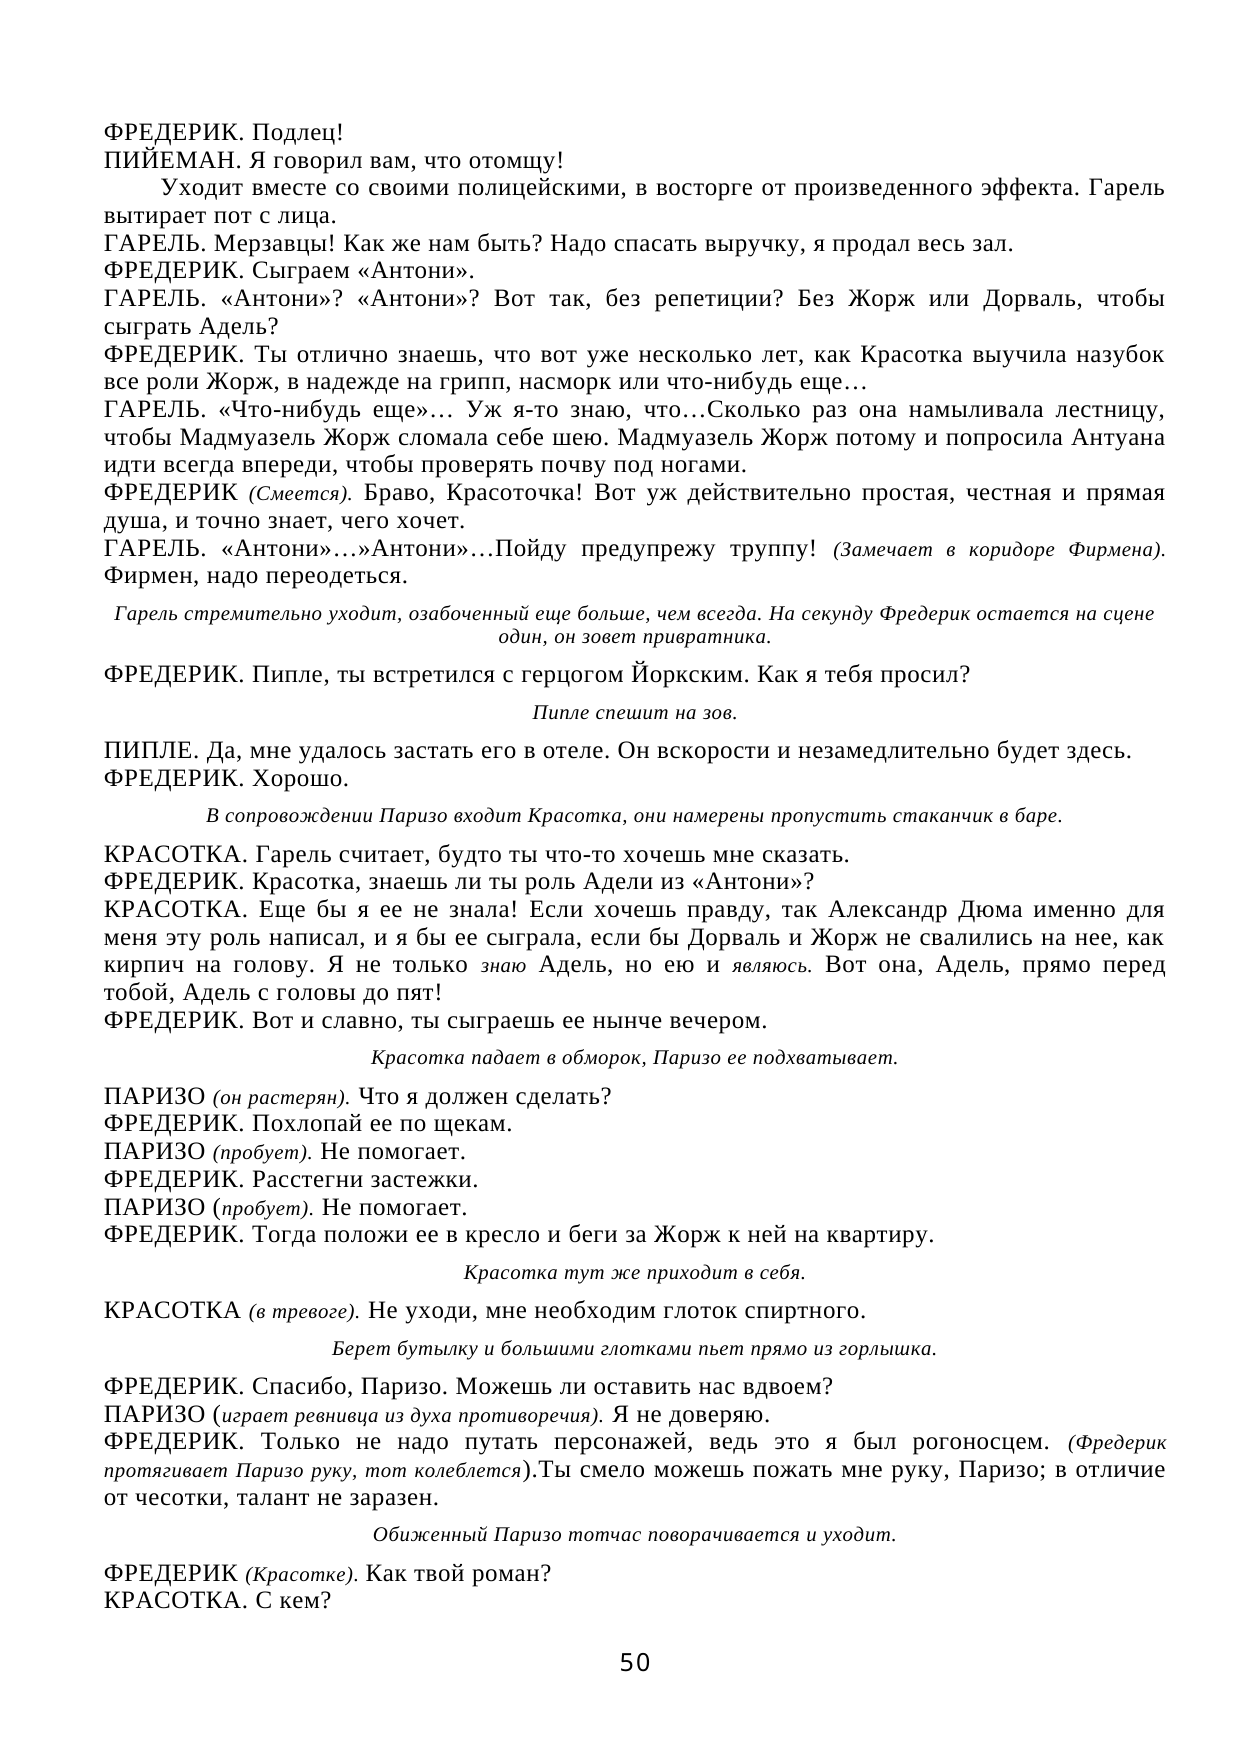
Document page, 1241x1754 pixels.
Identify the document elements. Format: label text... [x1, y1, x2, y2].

text ФРЕДЕРИК. Красотка, знаешь ли ты роль Адели из «Антони»? [103, 867, 1167, 895]
text ГАРЕЛЬ. «Что-нибудь еще»… Уж я-то знаю, что…Сколько раз она намыливала лестницу, чтобы Мадмуазель Жорж сломала себе шею. Мадмуазель Жорж потому и попросила Антуана идти всегда впереди, чтобы проверять почву под ногами. [103, 395, 1167, 478]
text ФРЕДЕРИК. Ты отлично знаешь, что вот уже несколько лет, как Красотка выучила назубок все роли Жорж, в надежде на грипп, насморк или что-нибудь еще… [103, 340, 1167, 395]
text Красотка тут же приходит в себя. [103, 1261, 1167, 1284]
text ПАРИЗО (пробует). Не помогает. [103, 1137, 1167, 1165]
text ФРЕДЕРИК. Спасибо, Паризо. Можешь ли оставить нас вдвоем? [103, 1372, 1167, 1400]
text ФРЕДЕРИК. Пипле, ты встретился с герцогом Йоркским. Как я тебя просил? [103, 660, 1167, 688]
text КРАСОТКА (в тревоге). Не уходи, мне необходим глоток спиртного. [103, 1296, 1167, 1324]
text ФРЕДЕРИК. Тогда положи ее в кресло и беги за Жорж к ней на квартиру. [103, 1220, 1167, 1248]
text ФРЕДЕРИК. Хорошо. [103, 764, 1167, 792]
text Пипле спешит на зов. [103, 701, 1167, 724]
text Берет бутылку и большими глотками пьет прямо из горлышка. [103, 1336, 1167, 1359]
text КРАСОТКА. Гарель считает, будто ты что-то хочешь мне сказать. [103, 840, 1167, 867]
text Обиженный Паризо тотчас поворачивается и уходит. [103, 1523, 1167, 1546]
text Гарель стремительно уходит, озабоченный еще больше, чем всегда. На секунду Фредерик остается на сцене один, он зовет привратника. [103, 602, 1167, 648]
text ПАРИЗО (играет ревнивца из духа противоречия). Я не доверяю. [103, 1400, 1167, 1427]
text ФРЕДЕРИК. Сыграем «Антони». [103, 257, 1167, 284]
text ФРЕДЕРИК. Расстегни застежки. [103, 1165, 1167, 1193]
text Уходит вместе со своими полицейскими, в восторге от произведенного эффекта. Гарель вытирает пот с лица. [103, 173, 1167, 229]
text ГАРЕЛЬ. «Антони»? «Антони»? Вот так, без репетиции? Без Жорж или Дорваль, чтобы сыграть Адель? [103, 284, 1167, 340]
text ФРЕДЕРИК (Красотке). Как твой роман? [103, 1559, 1167, 1586]
text ФРЕДЕРИК. Вот и славно, ты сыграешь ее нынче вечером. [103, 1006, 1167, 1034]
text ФРЕДЕРИК. Похлопай ее по щекам. [103, 1109, 1167, 1137]
text Красотка падает в обморок, Паризо ее подхватывает. [103, 1046, 1167, 1069]
text ФРЕДЕРИК. Подлец! [103, 118, 1167, 146]
text ПАРИЗО (пробует). Не помогает. [103, 1193, 1167, 1220]
text ПИПЛЕ. Да, мне удалось застать его в отеле. Он вскорости и незамедлительно будет здесь. [103, 736, 1167, 764]
text ПАРИЗО (он растерян). Что я должен сделать? [103, 1082, 1167, 1109]
text ГАРЕЛЬ. Мерзавцы! Как же нам быть? Надо спасать выручку, я продал весь зал. [103, 229, 1167, 257]
text ГАРЕЛЬ. «Антони»…»Антони»…Пойду предупрежу труппу! (Замечает в коридоре Фирмена). Фирмен, надо переодеться. [103, 534, 1167, 589]
text ФРЕДЕРИК (Смеется). Браво, Красоточка! Вот уж действительно простая, честная и прямая душа, и точно знает, чего хочет. [103, 478, 1167, 534]
text ПИЙЕМАН. Я говорил вам, что отомщу! [103, 146, 1167, 173]
text В сопровождении Паризо входит Красотка, они намерены пропустить стаканчик в баре. [103, 804, 1167, 827]
text КРАСОТКА. С кем? [103, 1586, 1167, 1614]
text КРАСОТКА. Еще бы я ее не знала! Если хочешь правду, так Александр Дюма именно для меня эту роль написал, и я бы ее сыграла, если бы Дорваль и Жорж не свалились на нее, как кирпич на голову. Я не только знаю Адель, но ею и являюсь. Вот она, Адель, прямо перед тобой, Адель с головы до пят! [103, 895, 1167, 1006]
text ФРЕДЕРИК. Только не надо путать персонажей, ведь это я был рогоносцем. (Фредерик протягивает Паризо руку, тот колеблется).Ты смело можешь пожать мне руку, Паризо; в отличие от чесотки, талант не заразен. [103, 1427, 1167, 1511]
